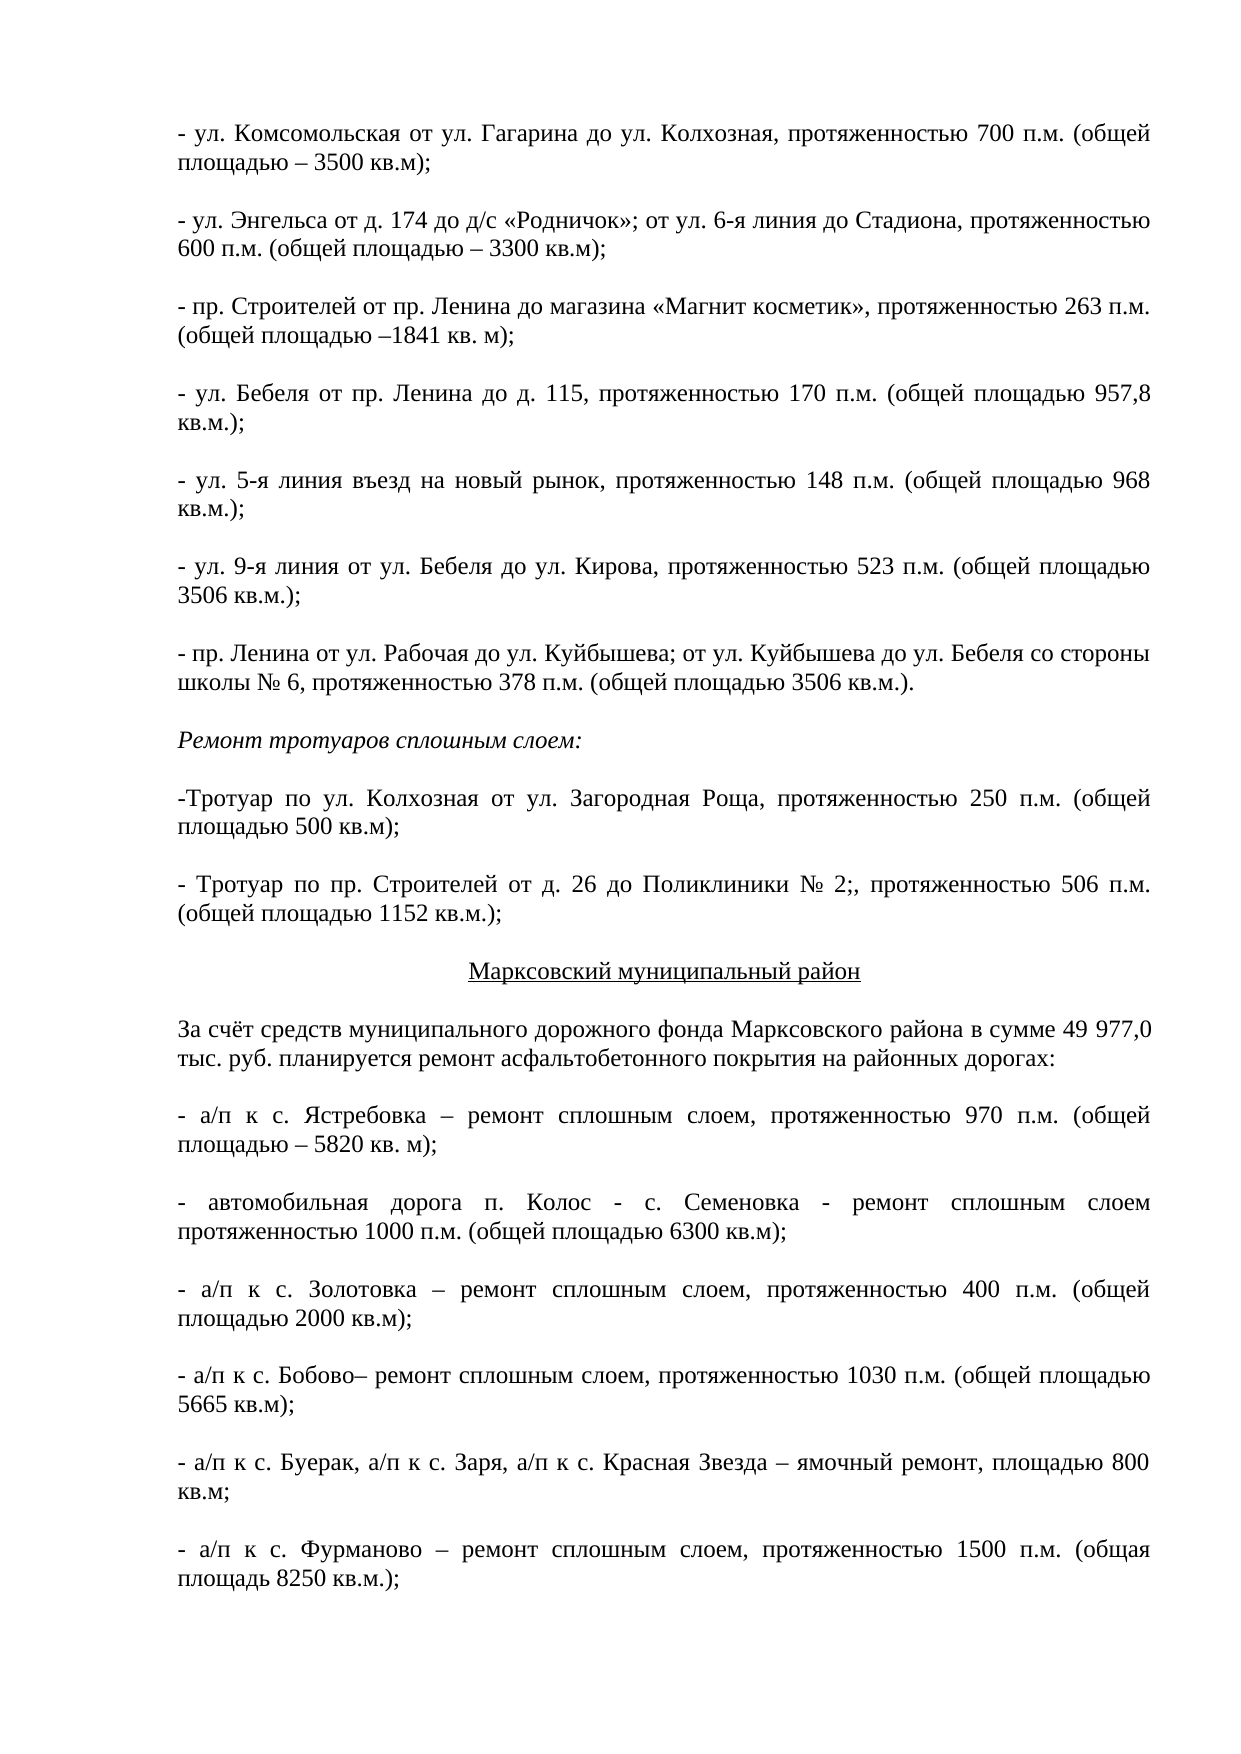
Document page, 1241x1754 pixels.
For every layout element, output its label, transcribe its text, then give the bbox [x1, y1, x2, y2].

text - Тротуар по пр. Строителей от д. 26 до Поликлиники № 2;, протяженностью 506 п.м. (общей площадью 1152 кв.м.); [177, 869, 1152, 927]
text - а/п к с. Бобово– ремонт сплошным слоем, протяженностью 1030 п.м. (общей площадью 5665 кв.м); [177, 1361, 1152, 1418]
text - ул. Комсомольская от ул. Гагарина до ул. Колхозная, протяженностью 700 п.м. (общей площадью – 3500 кв.м); [177, 118, 1152, 176]
text Ремонт тротуаров сплошным слоем: [177, 725, 1152, 753]
text - а/п к с. Буерак, а/п к с. Заря, а/п к с. Красная Звезда – ямочный ремонт, площадью 800 кв.м; [177, 1447, 1152, 1505]
text - ул. Бебеля от пр. Ленина до д. 115, протяженностью 170 п.м. (общей площадью 957,8 кв.м.); [177, 378, 1152, 436]
text - а/п к с. Фурманово – ремонт сплошным слоем, протяженностью 1500 п.м. (общая площадь 8250 кв.м.); [177, 1534, 1152, 1591]
text -Тротуар по ул. Колхозная от ул. Загородная Роща, протяженностью 250 п.м. (общей площадью 500 кв.м); [177, 783, 1152, 840]
text - а/п к с. Золотовка – ремонт сплошным слоем, протяженностью 400 п.м. (общей площадью 2000 кв.м); [177, 1274, 1152, 1331]
text За счёт средств муниципального дорожного фонда Марксовского района в сумме 49 977,0 тыс. руб. планируется ремонт асфальтобетонного покрытия на районных дорогах: [177, 1014, 1152, 1071]
text - пр. Строителей от пр. Ленина до магазина «Магнит косметик», протяженностью 263 п.м. (общей площадью –1841 кв. м); [177, 291, 1152, 349]
text - ул. Энгельса от д. 174 до д/с «Родничок»; от ул. 6-я линия до Стадиона, протяженностью 600 п.м. (общей площадью – 3300 кв.м); [177, 205, 1152, 262]
text Марксовский муниципальный район [177, 956, 1152, 985]
text - ул. 9-я линия от ул. Бебеля до ул. Кирова, протяженностью 523 п.м. (общей площадью 3506 кв.м.); [177, 551, 1152, 609]
text - ул. 5-я линия въезд на новый рынок, протяженностью 148 п.м. (общей площадью 968 кв.м.); [177, 465, 1152, 522]
text - а/п к с. Ястребовка – ремонт сплошным слоем, протяженностью 970 п.м. (общей площадью – 5820 кв. м); [177, 1101, 1152, 1158]
text - пр. Ленина от ул. Рабочая до ул. Куйбышева; от ул. Куйбышева до ул. Бебеля со стороны школы № 6, протяженностью 378 п.м. (общей площадью 3506 кв.м.). [177, 638, 1152, 696]
text - автомобильная дорога п. Колос - с. Семеновка - ремонт сплошным слоем протяженностью 1000 п.м. (общей площадью 6300 кв.м); [177, 1187, 1152, 1245]
